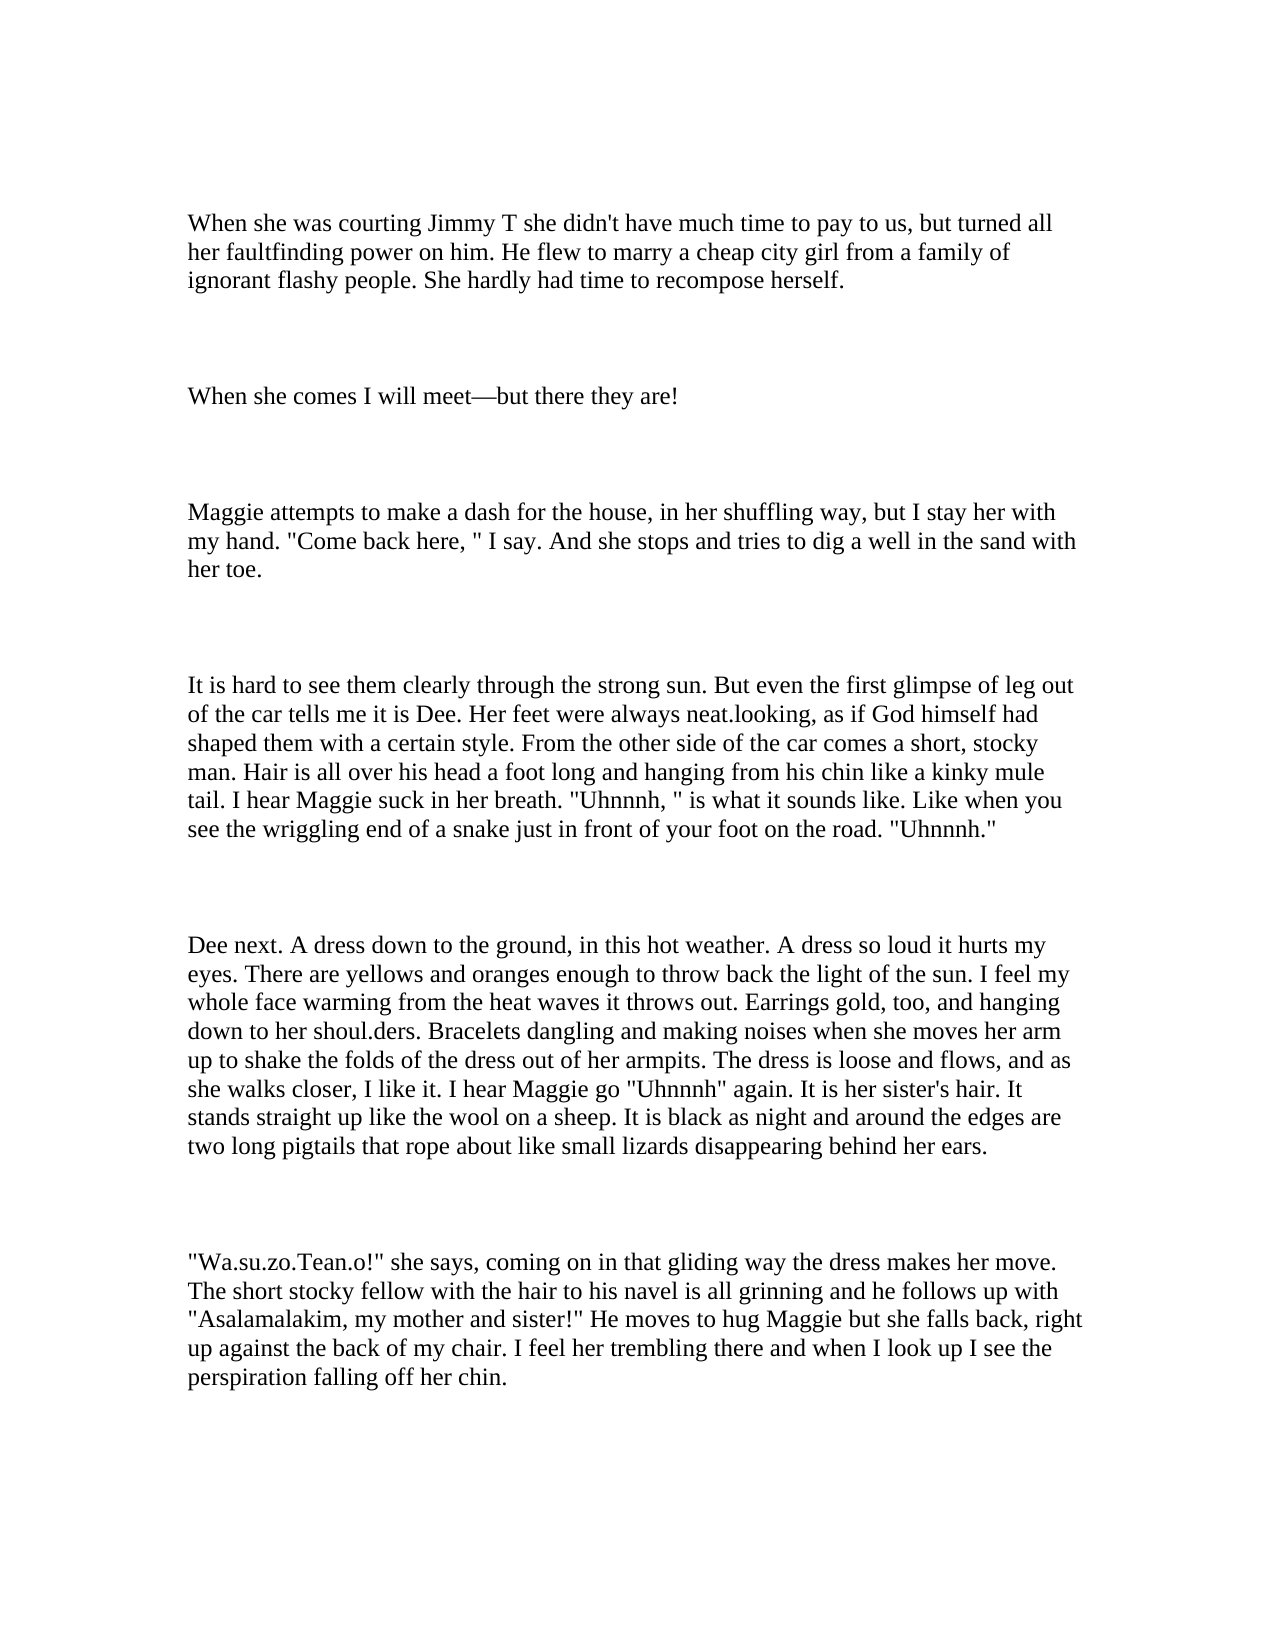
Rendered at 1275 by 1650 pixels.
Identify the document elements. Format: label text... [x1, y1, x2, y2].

text "Wa.su.zo.Tean.o!" she says, coming on in that gliding way the dress makes her move. The short stocky fellow with the hair to his navel is all grinning and he follows up with "Asalamalakim, my mother and sister!" He moves to hug Maggie but she falls back, right up against the back of my chair. I feel her trembling there and when I look up I see the perspiration falling off her chin. [187, 1247, 1087, 1391]
text It is hard to see them clearly through the strong sun. But even the first glimpse of leg out of the car tells me it is Dee. Her feet were always neat.looking, as if God himself had shaped them with a certain style. From the other side of the car comes a short, stocky man. Hair is all over his head a foot long and hanging from his chin like a kinky mule tail. I hear Maggie suck in her breath. "Uhnnnh, " is what it sounds like. Like when you see the wriggling end of a snake just in front of your foot on the road. "Uhnnnh." [187, 670, 1087, 843]
text Dee next. A dress down to the ground, in this hot weather. A dress so loud it hurts my eyes. There are yellows and oranges enough to throw back the light of the sun. I feel my whole face warming from the heat waves it throws out. Earrings gold, too, and hanging down to her shoul.ders. Bracelets dangling and making noises when she moves her arm up to shake the folds of the dress out of her armpits. The dress is loose and flows, and as she walks closer, I like it. I hear Maggie go "Uhnnnh" again. It is her sister's hair. It stands straight up like the wool on a sheep. It is black as night and around the edges are two long pigtails that rope about like small lizards disappearing behind her ears. [187, 930, 1087, 1160]
text When she was courting Jimmy T she didn't have much time to pay to us, but turned all her faultfinding power on him. He flew to marry a cheap city girl from a family of ignorant flashy people. She hardly had time to recompose herself. [187, 208, 1087, 294]
text Maggie attempts to make a dash for the house, in her shuffling way, but I stay her with my hand. "Come back here, " I say. And she stops and tries to dig a well in the sand with her toe. [187, 497, 1087, 583]
text When she comes I will meet—but there they are! [187, 381, 1087, 410]
